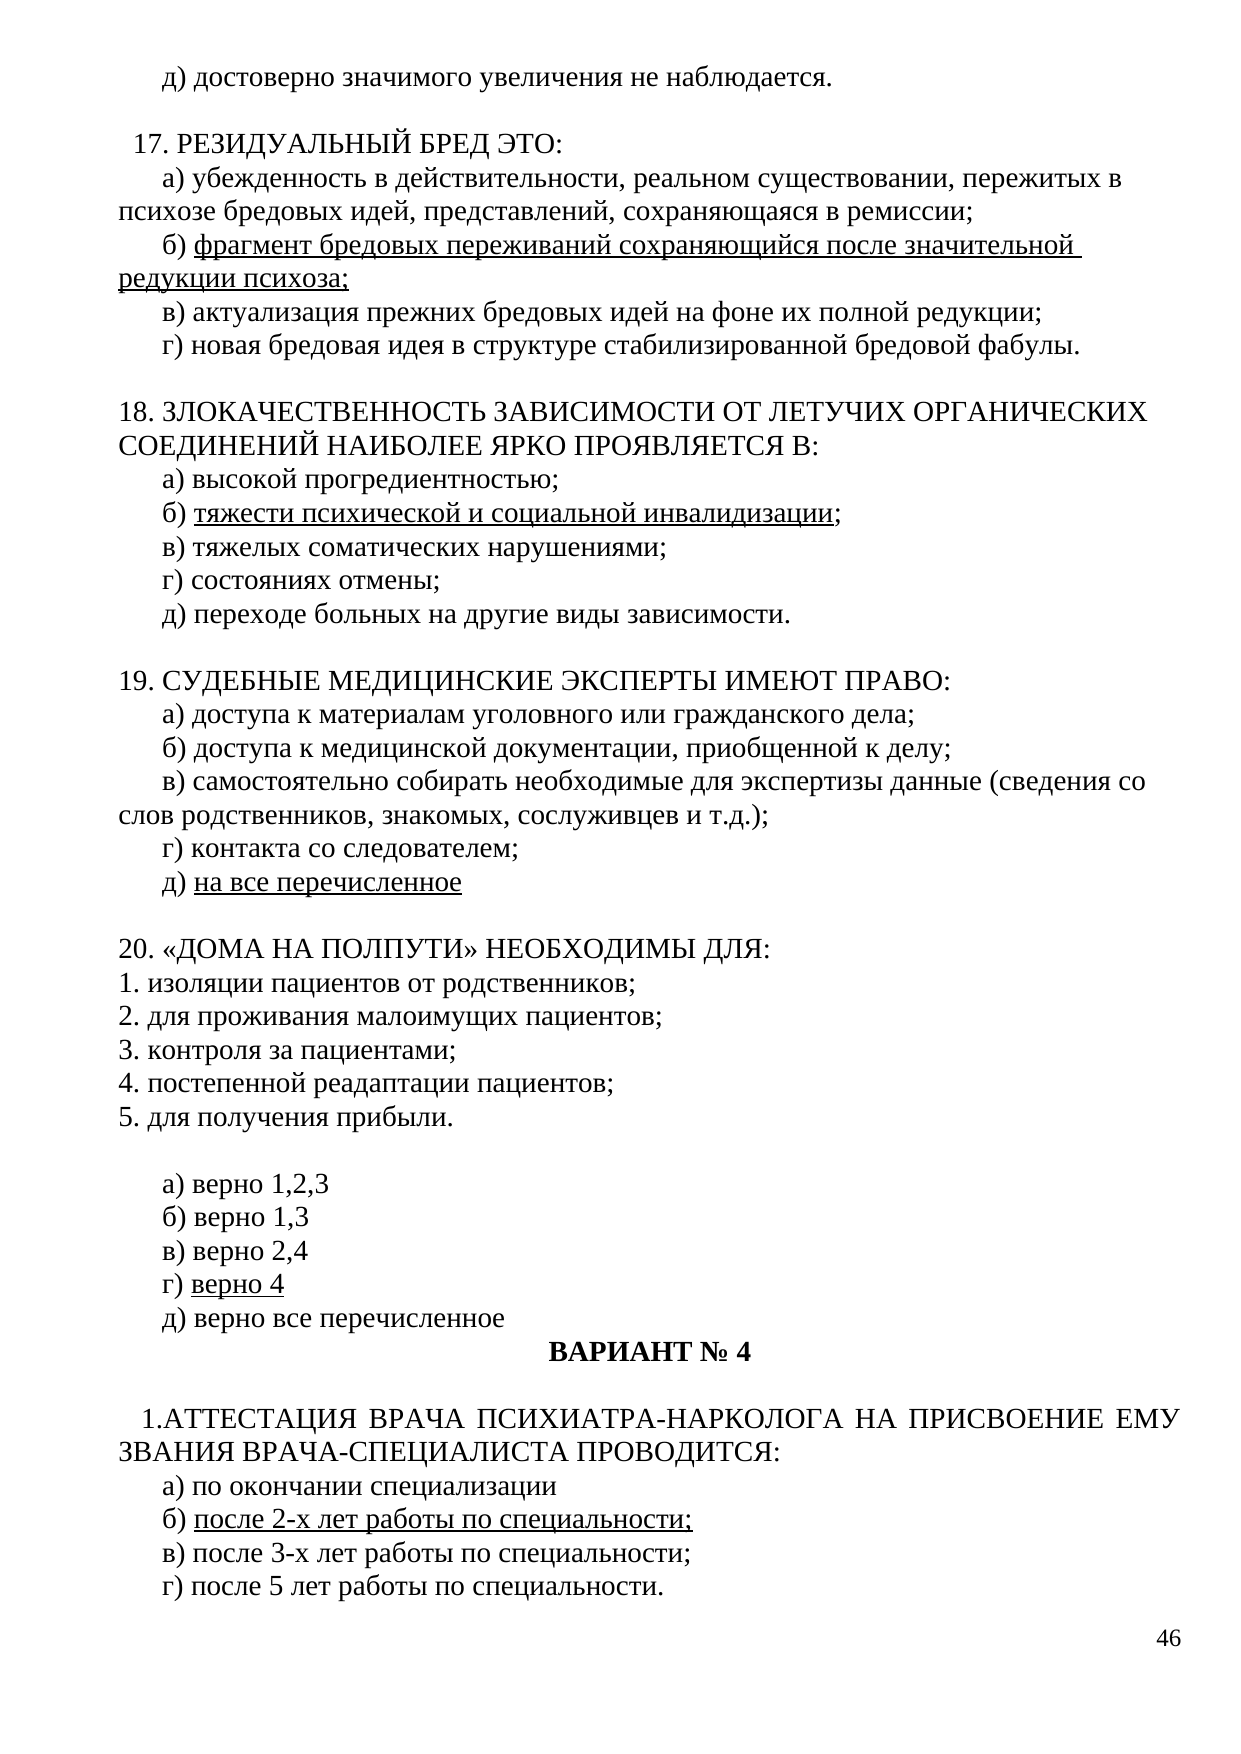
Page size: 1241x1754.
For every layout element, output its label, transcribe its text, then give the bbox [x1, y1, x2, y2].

text а) убежденность в действительности, реальном существовании, пережитых в психозе бредовых идей, представлений, сохраняющаяся в ремиссии; [118, 160, 1181, 227]
text в) тяжелых соматических нарушениями; [118, 529, 1181, 562]
text ВАРИАНТ № 4 [118, 1334, 1181, 1367]
text 5. для получения прибыли. [118, 1099, 1181, 1132]
text а) верно 1,2,3 [118, 1166, 1181, 1199]
text б) доступа к медицинской документации, приобщенной к делу; [118, 730, 1181, 763]
text г) новая бредовая идея в структуре стабилизированной бредовой фабулы. [118, 327, 1181, 361]
text а) по окончании специализации [118, 1468, 1181, 1501]
text в) актуализация прежних бредовых идей на фоне их полной редукции; [118, 294, 1181, 327]
text б) после 2-х лет работы по специальности; [118, 1501, 1181, 1535]
text г) после 5 лет работы по специальности. [118, 1568, 1181, 1602]
text б) тяжести психической и социальной инвалидизации; [118, 495, 1181, 529]
text в) после 3-х лет работы по специальности; [118, 1535, 1181, 1568]
text 19. СУДЕБНЫЕ МЕДИЦИНСКИЕ ЭКСПЕРТЫ ИМЕЮТ ПРАВО: [118, 663, 1181, 696]
text г) состояниях отмены; [118, 562, 1181, 596]
text г) верно 4 [118, 1267, 1181, 1300]
text 18. ЗЛОКАЧЕСТВЕННОСТЬ ЗАВИСИМОСТИ ОТ ЛЕТУЧИХ ОРГАНИЧЕСКИХ [118, 394, 1181, 428]
text д) на все перечисленное [118, 864, 1181, 898]
text б) фрагмент бредовых переживаний сохраняющийся после значительной редукции психоза; [118, 227, 1181, 294]
text 20. «ДОМА НА ПОЛПУТИ» НЕОБХОДИМЫ ДЛЯ: [118, 931, 1181, 965]
text 17. РЕЗИДУАЛЬНЫЙ БРЕД ЭТО: [118, 126, 1181, 160]
text 1. изоляции пациентов от родственников; [118, 965, 1181, 998]
text а) высокой прогредиентностью; [118, 462, 1181, 495]
text д) верно все перечисленное [118, 1300, 1181, 1334]
text СОЕДИНЕНИЙ НАИБОЛЕЕ ЯРКО ПРОЯВЛЯЕТСЯ В: [118, 428, 1181, 462]
text в) верно 2,4 [118, 1233, 1181, 1267]
text б) верно 1,3 [118, 1199, 1181, 1233]
text д) переходе больных на другие виды зависимости. [118, 596, 1181, 629]
text д) достоверно значимого увеличения не наблюдается. [118, 59, 1181, 93]
text 1.АТТЕСТАЦИЯ ВРАЧА ПСИХИАТРА-НАРКОЛОГА НА ПРИСВОЕНИЕ ЕМУ ЗВАНИЯ ВРАЧА-СПЕЦИАЛИСТА ПРОВОДИТСЯ: [118, 1401, 1181, 1468]
text 3. контроля за пациентами; [118, 1032, 1181, 1065]
text г) контакта со следователем; [118, 831, 1181, 864]
text 4. постепенной реадаптации пациентов; [118, 1065, 1181, 1099]
text 2. для проживания малоимущих пациентов; [118, 998, 1181, 1032]
text в) самостоятельно собирать необходимые для экспертизы данные (сведения со слов родственников, знакомых, сослуживцев и т.д.); [118, 763, 1181, 831]
text а) доступа к материалам уголовного или гражданского дела; [118, 696, 1181, 730]
